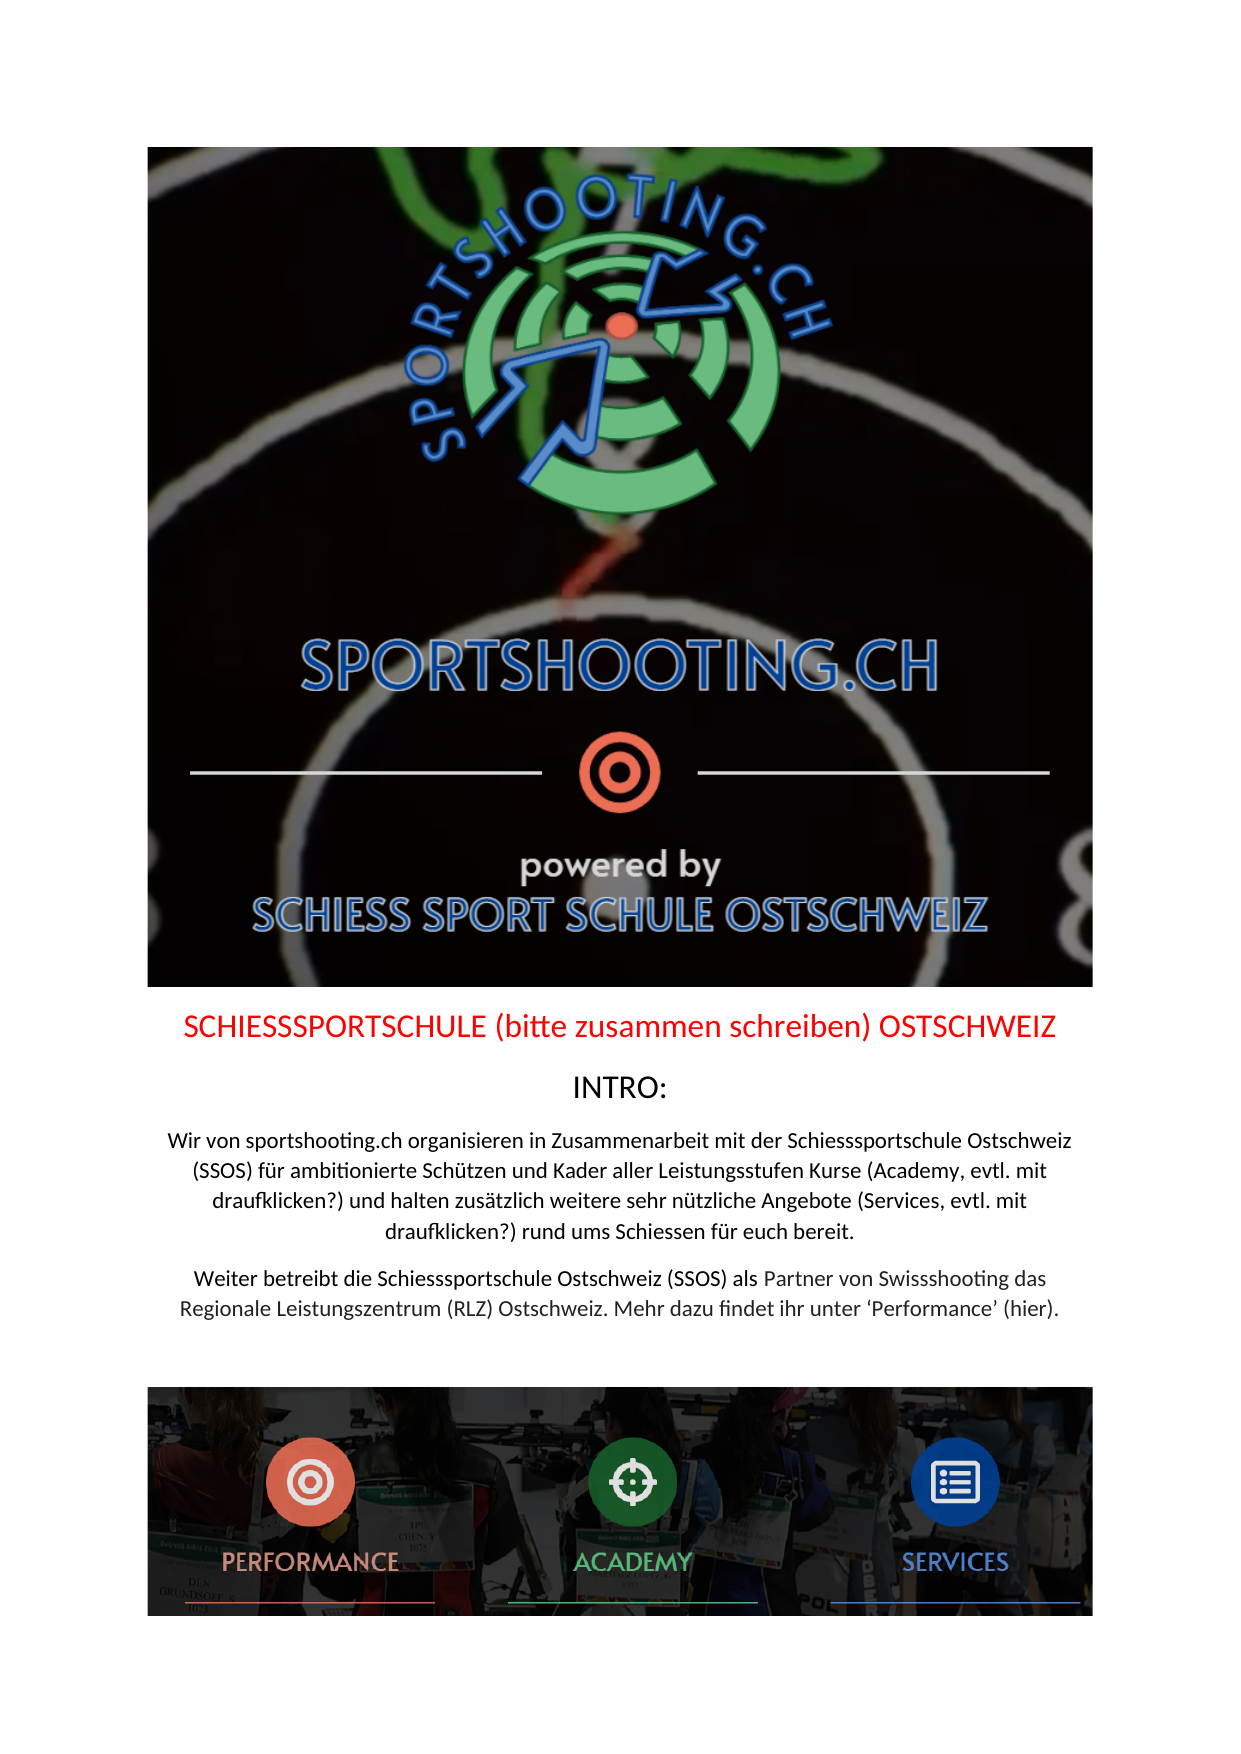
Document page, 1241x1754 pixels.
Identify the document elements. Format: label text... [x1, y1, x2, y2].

picture [147, 1387, 1093, 1616]
text SCHIESSSPORTSCHULE (bitte zusammen schreiben) OSTSCHWEIZ [148, 1005, 1093, 1046]
text Wir von sportshooting.ch organisieren in Zusammenarbeit mit der Schiesssportschule Ostschweiz (SSOS) für ambitionierte Schützen und Kader aller Leistungsstufen Kurse (Academy, evtl. mit draufklicken?) und halten zusätzlich weitere sehr nützliche Angebote (Services, evtl. mit draufklicken?) rund ums Schiessen für euch bereit. [148, 1126, 1093, 1245]
text Weiter betreibt die Schiesssportschule Ostschweiz (SSOS) als Partner von Swissshooting das Regionale Leistungszentrum (RLZ) Ostschweiz. Mehr dazu findet ihr unter ‘Performance’ (hier). [148, 1264, 1093, 1322]
picture [147, 147, 1093, 987]
text INTRO: [148, 1066, 1093, 1106]
